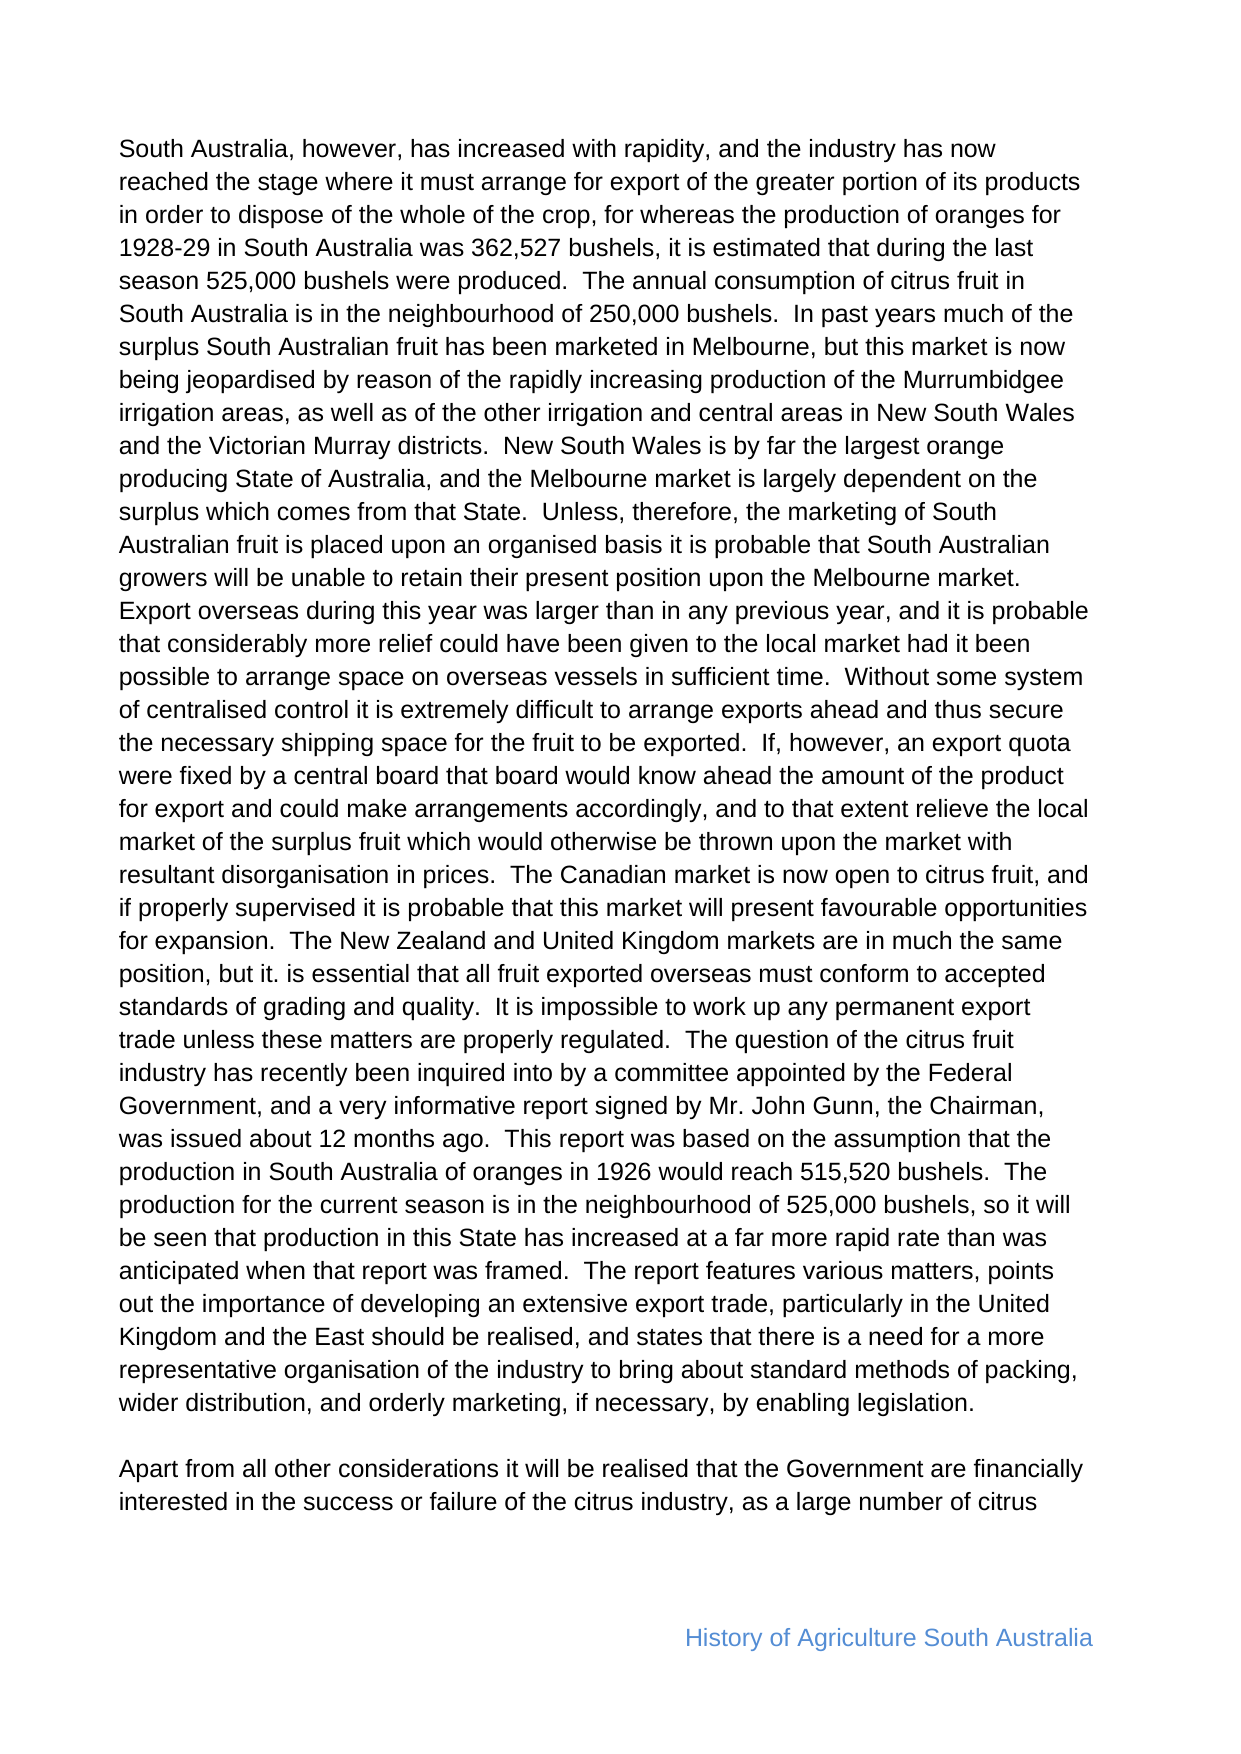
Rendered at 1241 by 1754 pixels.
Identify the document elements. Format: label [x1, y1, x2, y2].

text [118, 133, 1093, 1417]
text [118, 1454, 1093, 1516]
